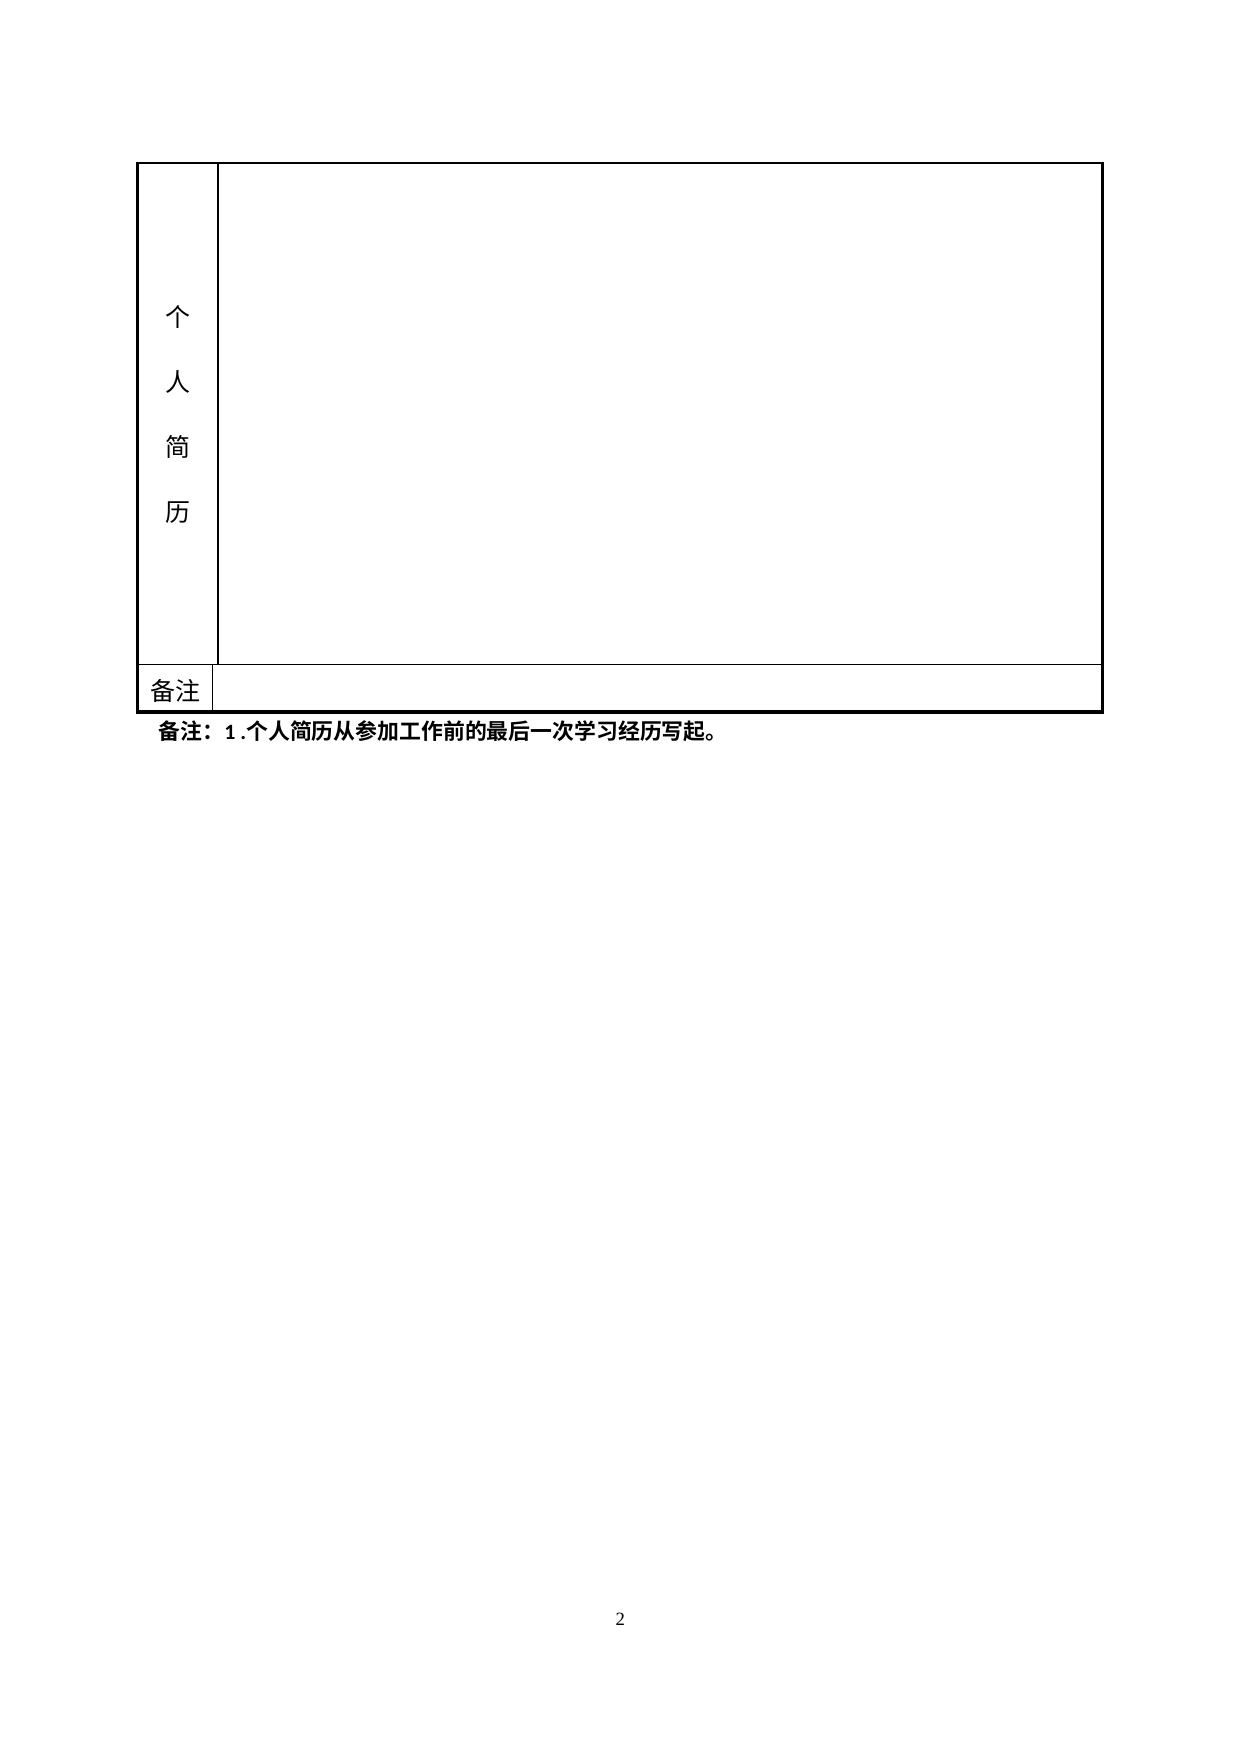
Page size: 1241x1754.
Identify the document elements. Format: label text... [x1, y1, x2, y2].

table_cell [219, 164, 1101, 663]
text 备注：1 .个人简历从参加工作前的最后一次学习经历写起。 [158, 714, 1053, 746]
table_cell 备注 [139, 665, 212, 710]
table_cell 个 人 简 历 [139, 164, 217, 663]
table_cell [213, 665, 1101, 710]
